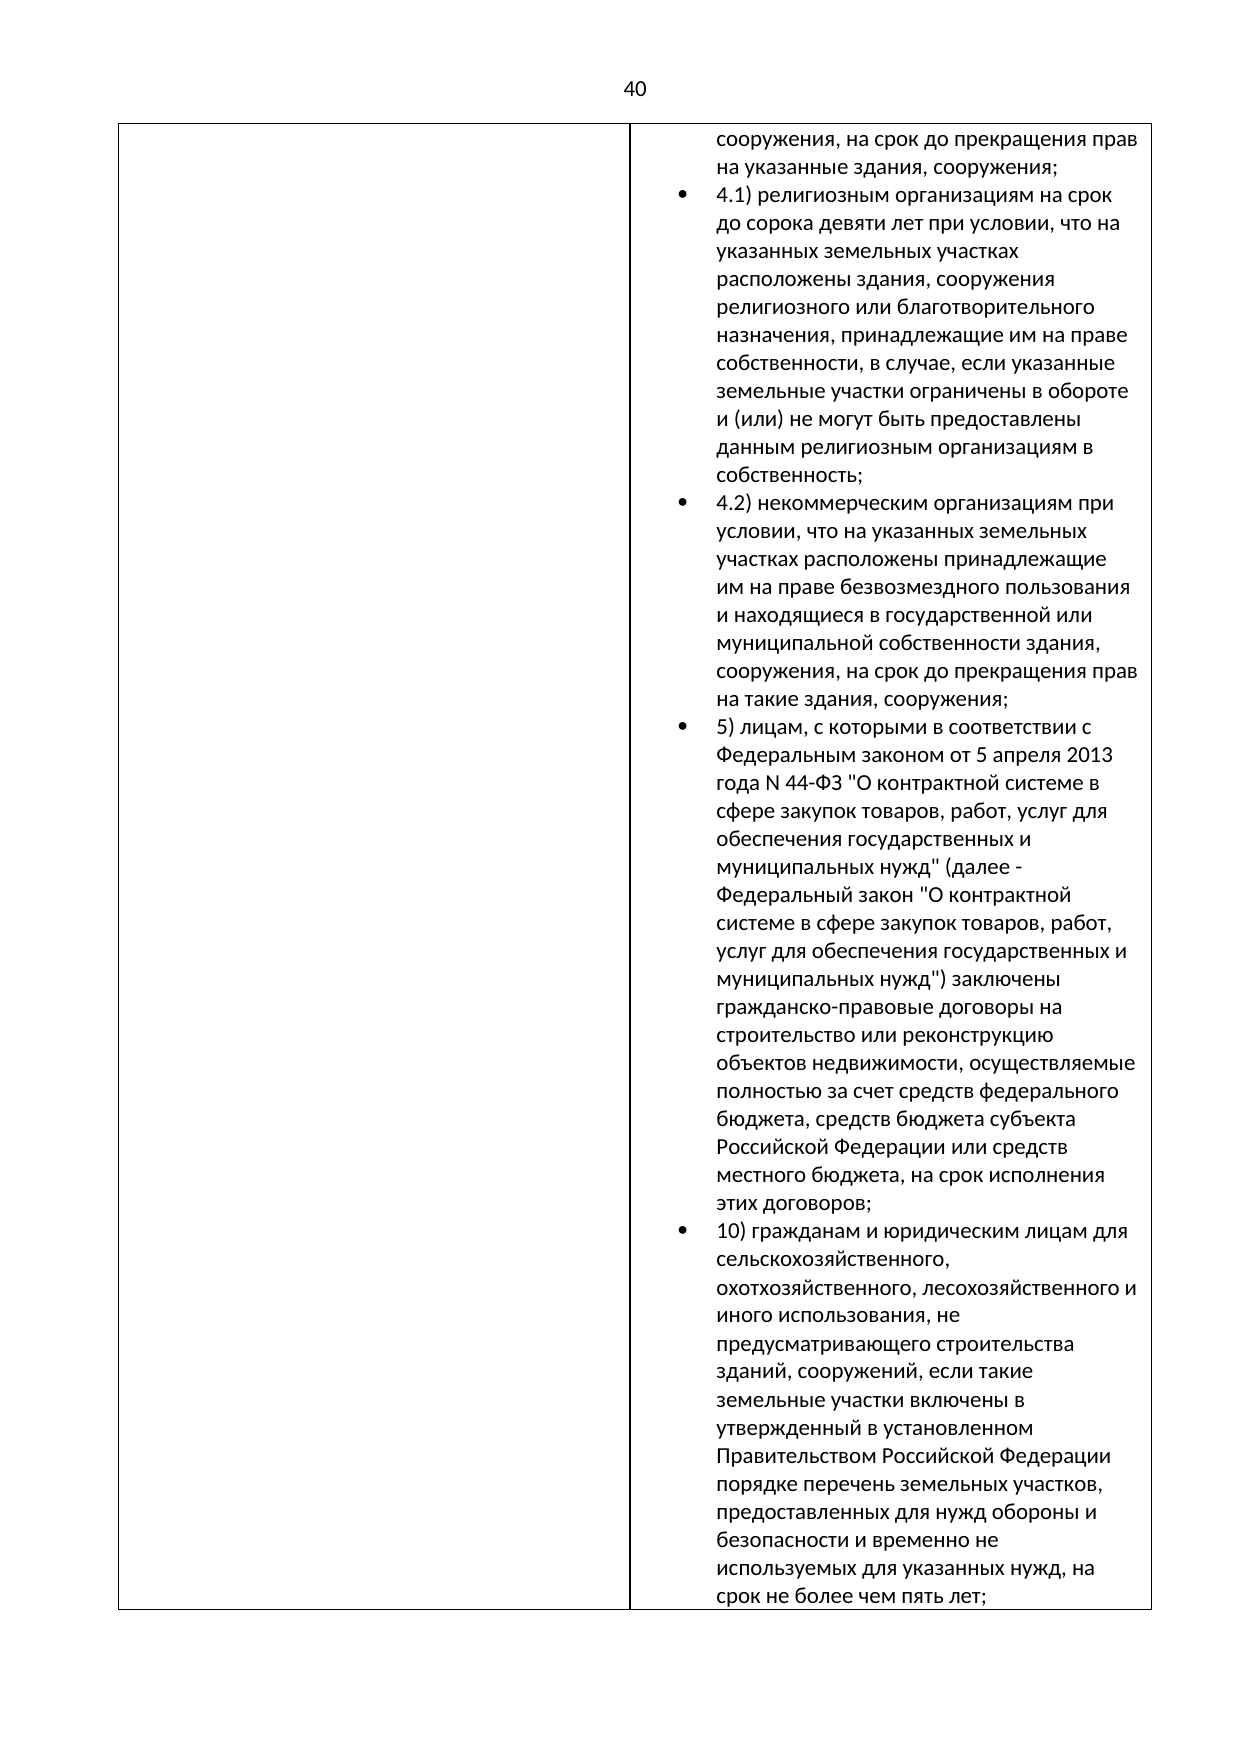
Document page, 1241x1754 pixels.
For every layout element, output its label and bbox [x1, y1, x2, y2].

table_cell [119, 124, 629, 1609]
table_cell [631, 124, 1151, 1609]
